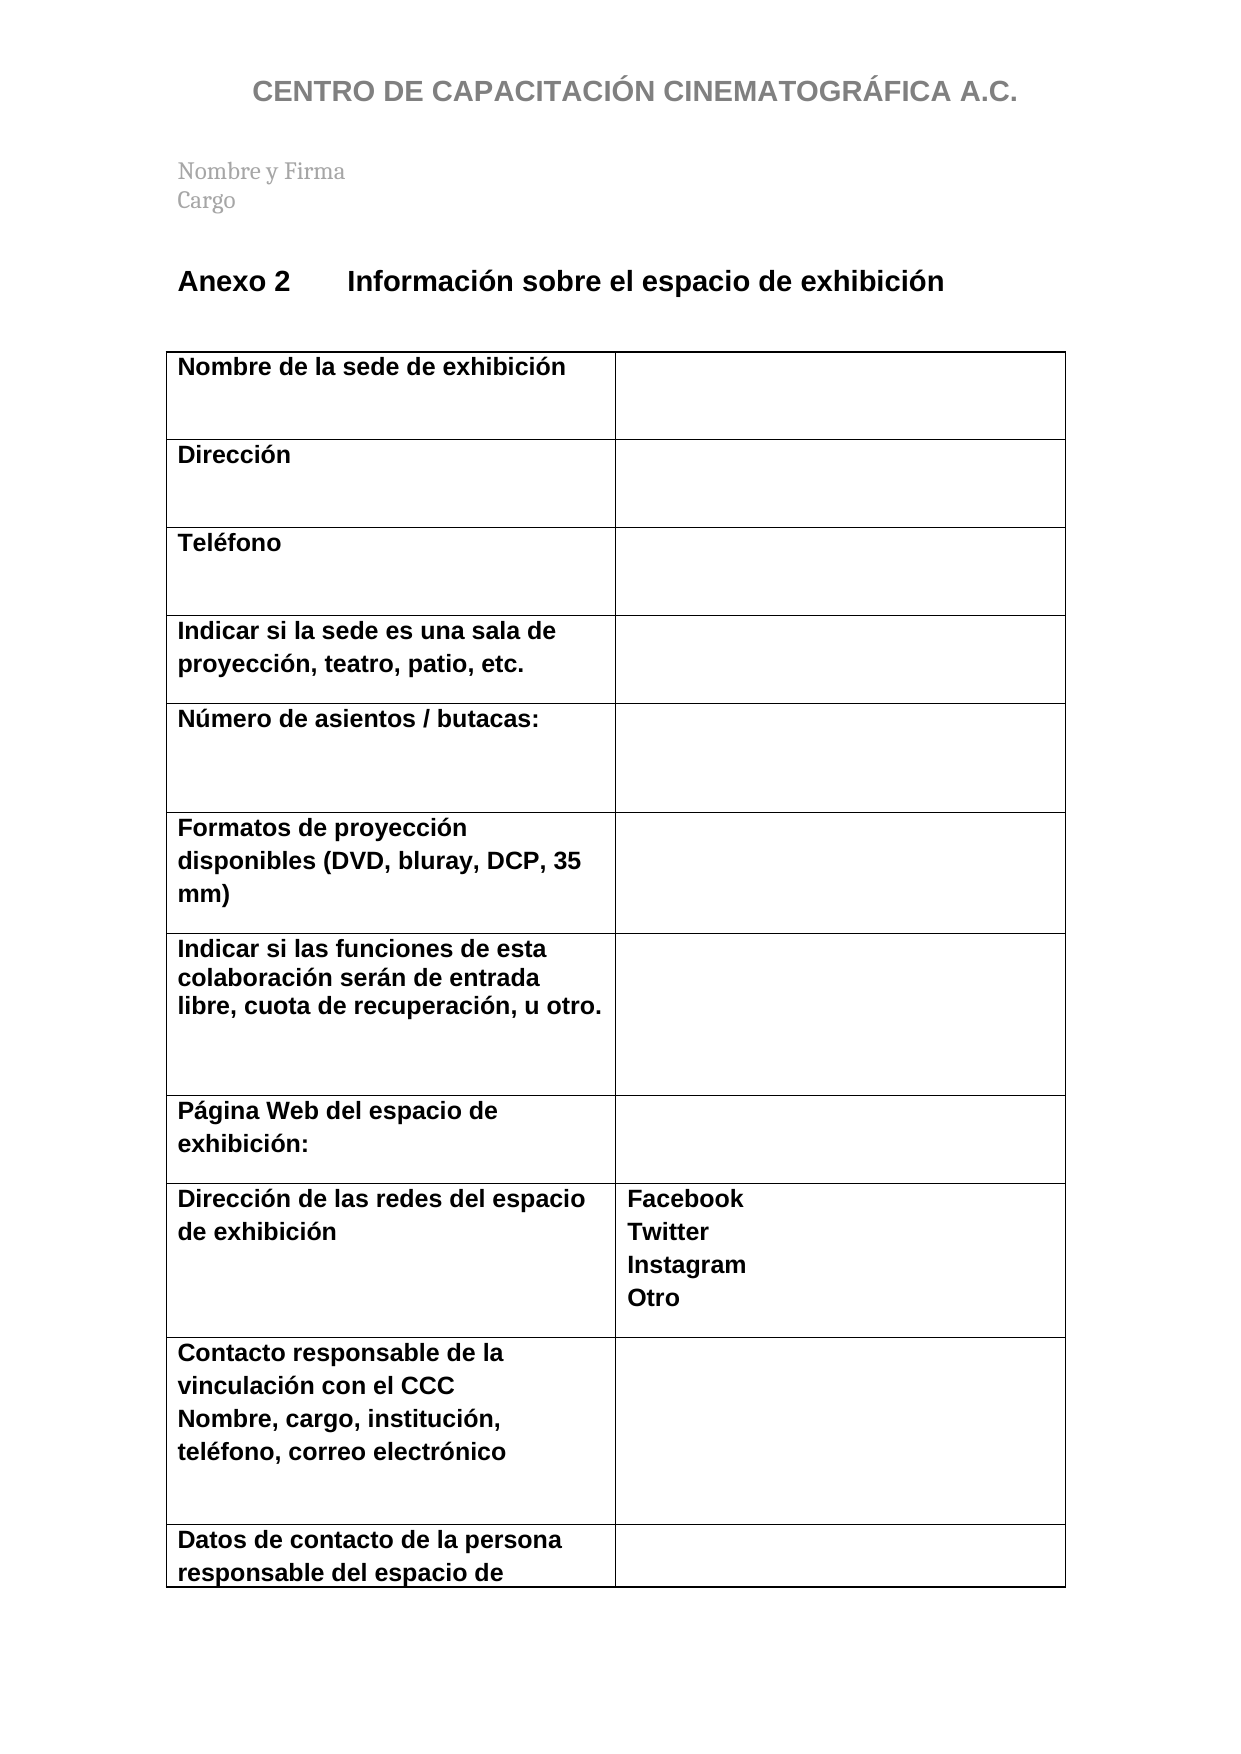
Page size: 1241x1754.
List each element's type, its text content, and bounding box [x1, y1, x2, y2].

table_cell Indicar si la sede es una sala de proyección, teatro, patio, etc. [167, 616, 615, 703]
text Anexo 2 Información sobre el espacio de exhibición [177, 264, 1093, 297]
table_cell Formatos de proyección disponibles (DVD, bluray, DCP, 35 mm) [167, 813, 615, 933]
text Nombre y Firma Cargo [177, 157, 1093, 243]
table_cell Página Web del espacio de exhibición: [167, 1096, 615, 1183]
table_header Nombre de la sede de exhibición [167, 353, 615, 439]
table_cell Facebook Twitter Instagram Otro [616, 1184, 1065, 1337]
table_header [616, 353, 1065, 439]
table_cell [616, 1096, 1065, 1183]
table_cell Indicar si las funciones de esta colaboración serán de entrada libre, cuota de recuperación, u otro. [167, 934, 615, 1095]
table_cell Contacto responsable de la vinculación con el CCC Nombre, cargo, institución, teléfono, correo electrónico [167, 1338, 615, 1523]
table_cell [616, 934, 1065, 1095]
table_cell [616, 813, 1065, 933]
table_cell Dirección [167, 440, 615, 527]
table_cell Teléfono [167, 528, 615, 615]
table_cell [616, 616, 1065, 703]
table_cell Dirección de las redes del espacio de exhibición [167, 1184, 615, 1337]
table_cell [616, 528, 1065, 615]
table_cell [616, 1525, 1065, 1586]
table_cell [616, 1338, 1065, 1523]
table_cell [616, 440, 1065, 527]
table_cell Número de asientos / butacas: [167, 704, 615, 812]
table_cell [167, 1525, 615, 1586]
table_cell [616, 704, 1065, 812]
